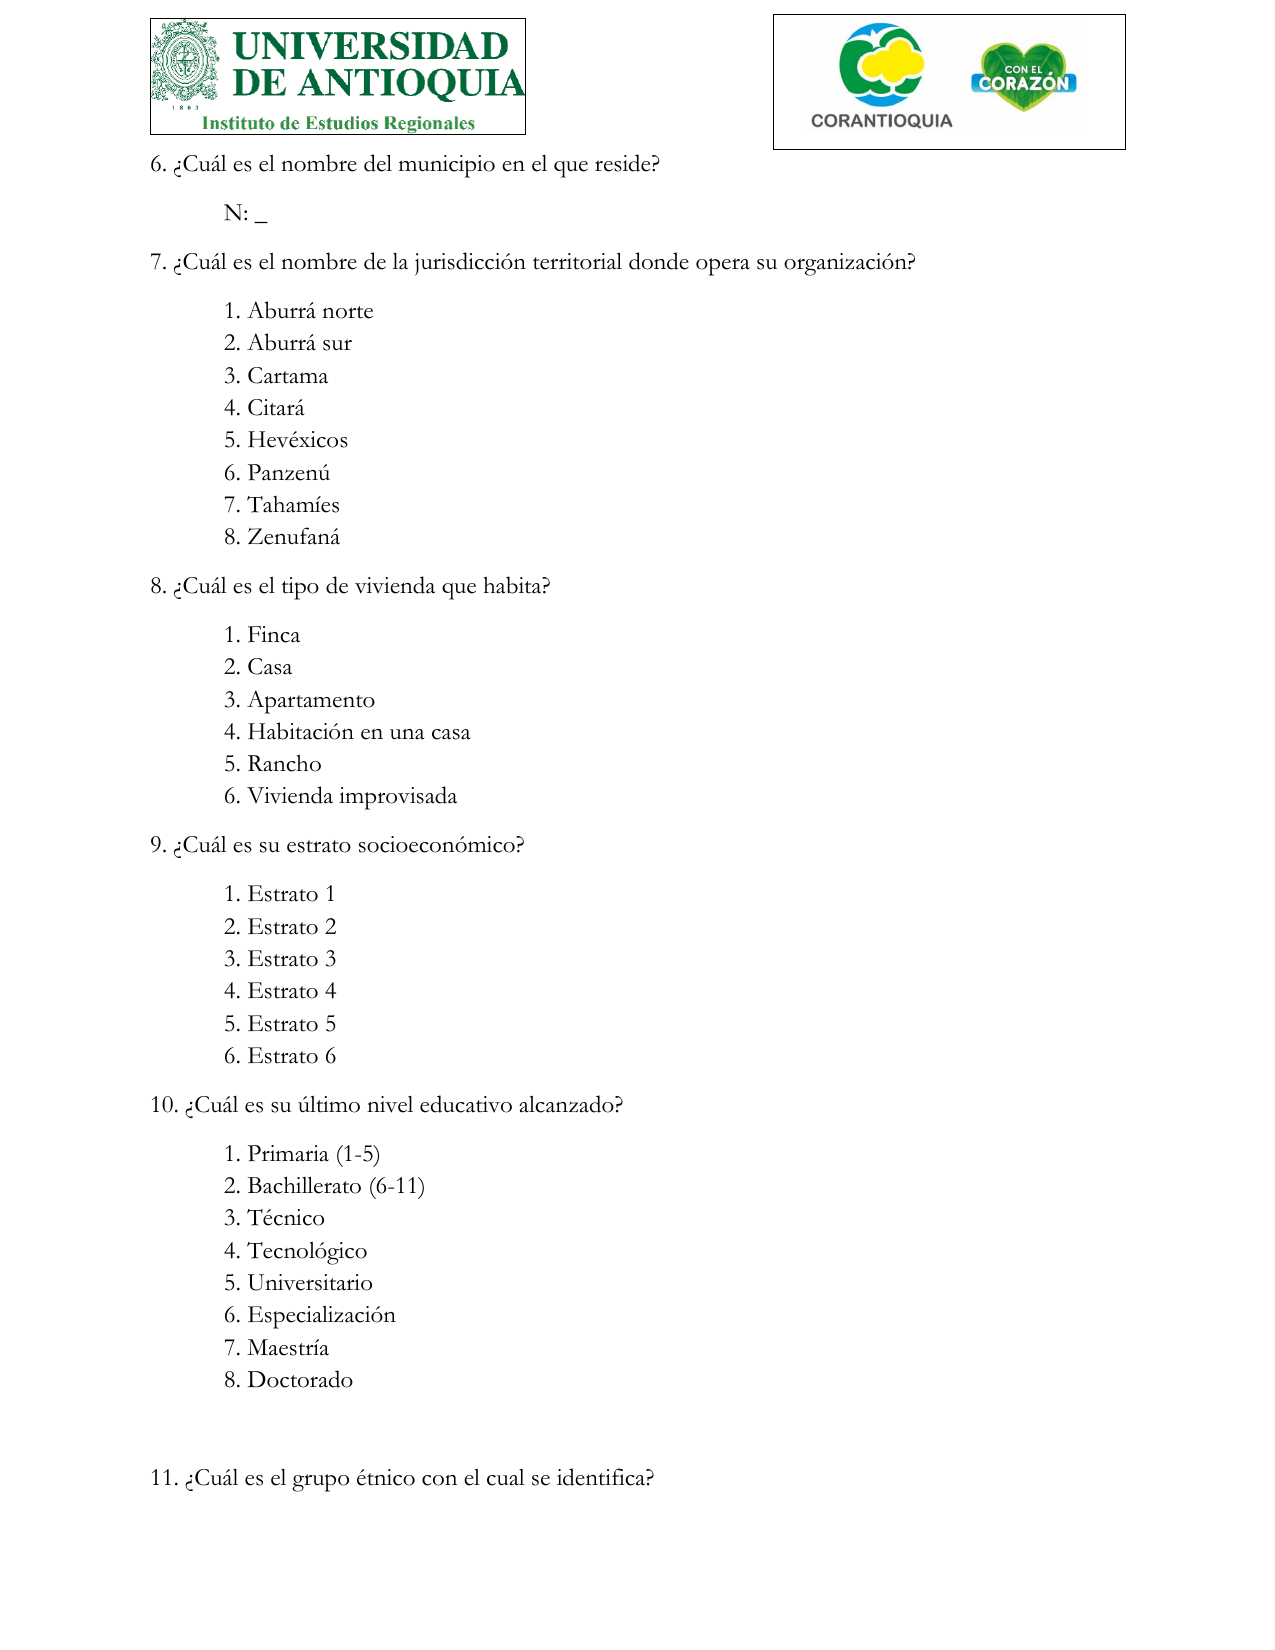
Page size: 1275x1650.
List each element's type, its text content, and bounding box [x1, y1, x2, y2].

text 1. Primaria (1-5) 2. Bachillerato (6-11) 3. Técnico 4. Tecnológico 5. Universitario 6. Especialización 7. Maestría 8. Doctorado [224, 1139, 1125, 1394]
text 1. Estrato 1 2. Estrato 2 3. Estrato 3 4. Estrato 4 5. Estrato 5 6. Estrato 6 [224, 880, 1125, 1070]
text 11. ¿Cuál es el grupo étnico con el cual se identifica? [150, 1463, 1125, 1492]
text 9. ¿Cuál es su estrato socioeconómico? [150, 831, 1125, 859]
text 6. ¿Cuál es el nombre del municipio en el que reside? [150, 150, 1125, 178]
text 1. Finca 2. Casa 3. Apartamento 4. Habitación en una casa 5. Rancho 6. Vivienda improvisada [224, 621, 1125, 810]
text 1. Aburrá norte 2. Aburrá sur 3. Cartama 4. Citará 5. Hevéxicos 6. Panzenú 7. Tahamíes 8. Zenufaná [224, 297, 1125, 551]
text 7. ¿Cuál es el nombre de la jurisdicción territorial donde opera su organización? [150, 248, 1125, 276]
text 10. ¿Cuál es su último nivel educativo alcanzado? [150, 1091, 1125, 1119]
picture [151, 19, 525, 134]
text 8. ¿Cuál es el tipo de vivienda que habita? [150, 572, 1125, 600]
text N: _ [150, 199, 1125, 227]
picture [774, 15, 1125, 149]
